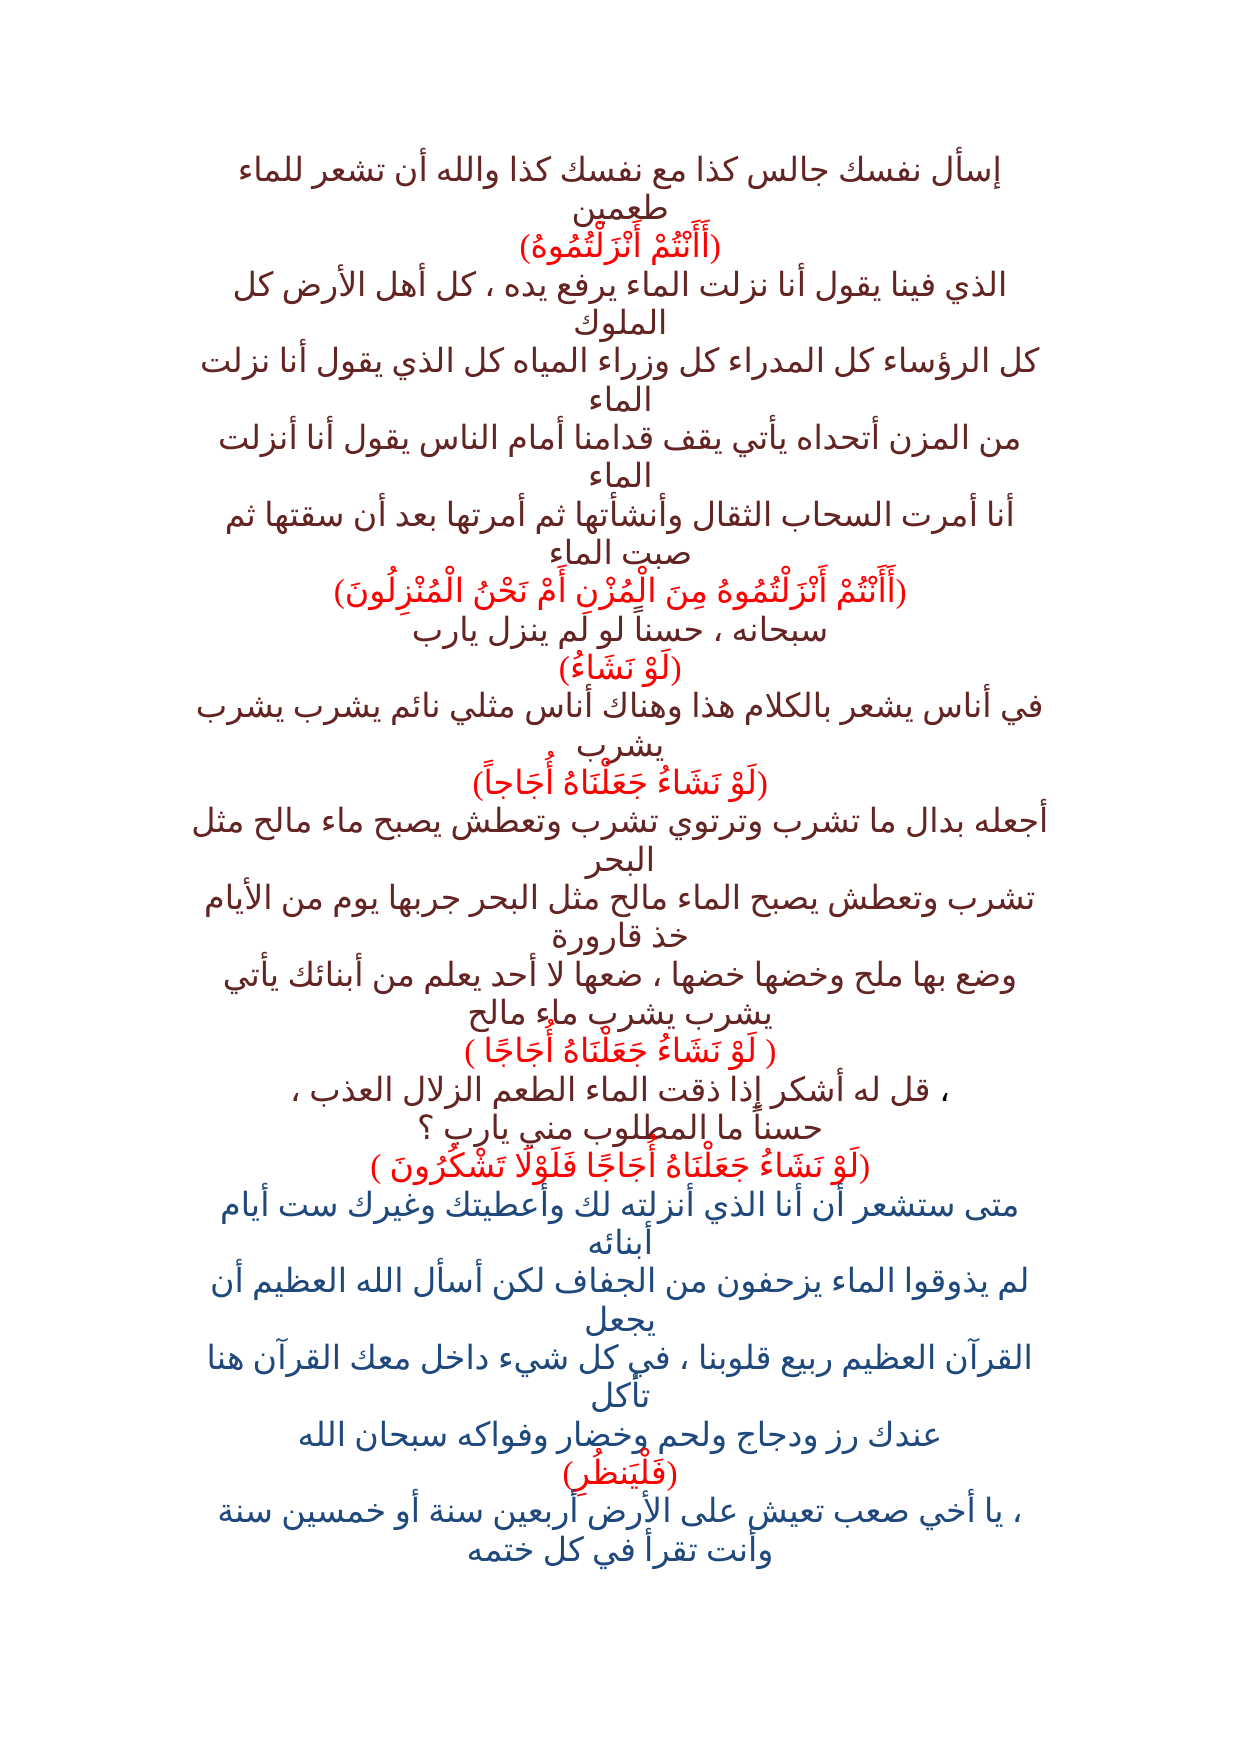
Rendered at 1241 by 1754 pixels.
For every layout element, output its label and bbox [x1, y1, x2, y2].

table_header [188, 150, 1053, 1568]
